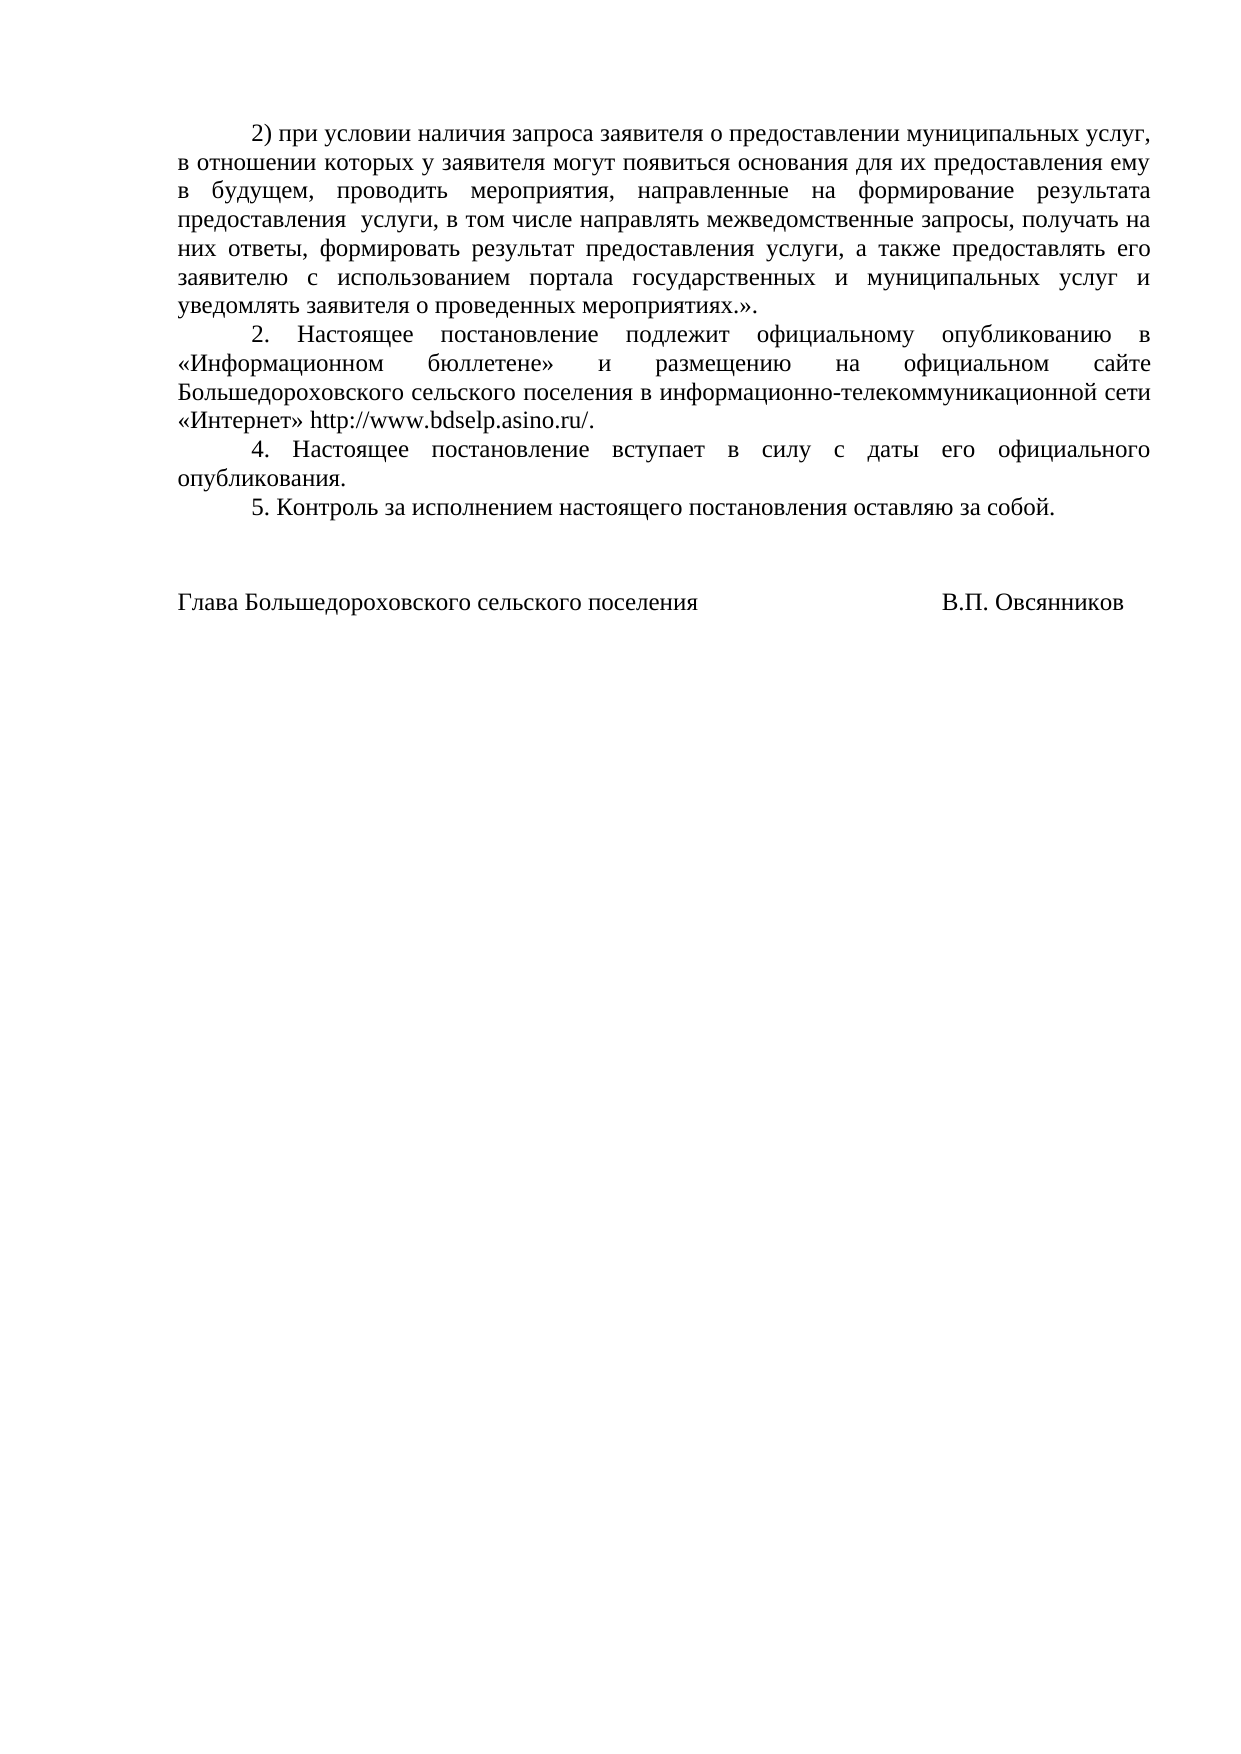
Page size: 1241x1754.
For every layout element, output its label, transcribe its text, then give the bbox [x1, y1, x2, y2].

text 5. Контроль за исполнением настоящего постановления оставляю за собой. [177, 492, 1152, 521]
text 2) при условии наличия запроса заявителя о предоставлении муниципальных услуг, в отношении которых у заявителя могут появиться основания для их предоставления ему в будущем, проводить мероприятия, направленные на формирование результата предоставления услуги, в том числе направлять межведомственные запросы, получать на них ответы, формировать результат предоставления услуги, а также предоставлять его заявителю с использованием портала государственных и муниципальных услуг и уведомлять заявителя о проведенных мероприятиях.». [177, 118, 1152, 319]
text Глава Большедороховского сельского поселения В.П. Овсянников [177, 587, 1152, 615]
text 2. Настоящее постановление подлежит официальному опубликованию в «Информационном бюллетене» и размещению на официальном сайте Большедороховского сельского поселения в информационно-телекоммуникационной сети «Интернет» http://www.bdselp.asino.ru/. [177, 319, 1152, 434]
text 4. Настоящее постановление вступает в силу с даты его официального опубликования. [177, 434, 1152, 492]
